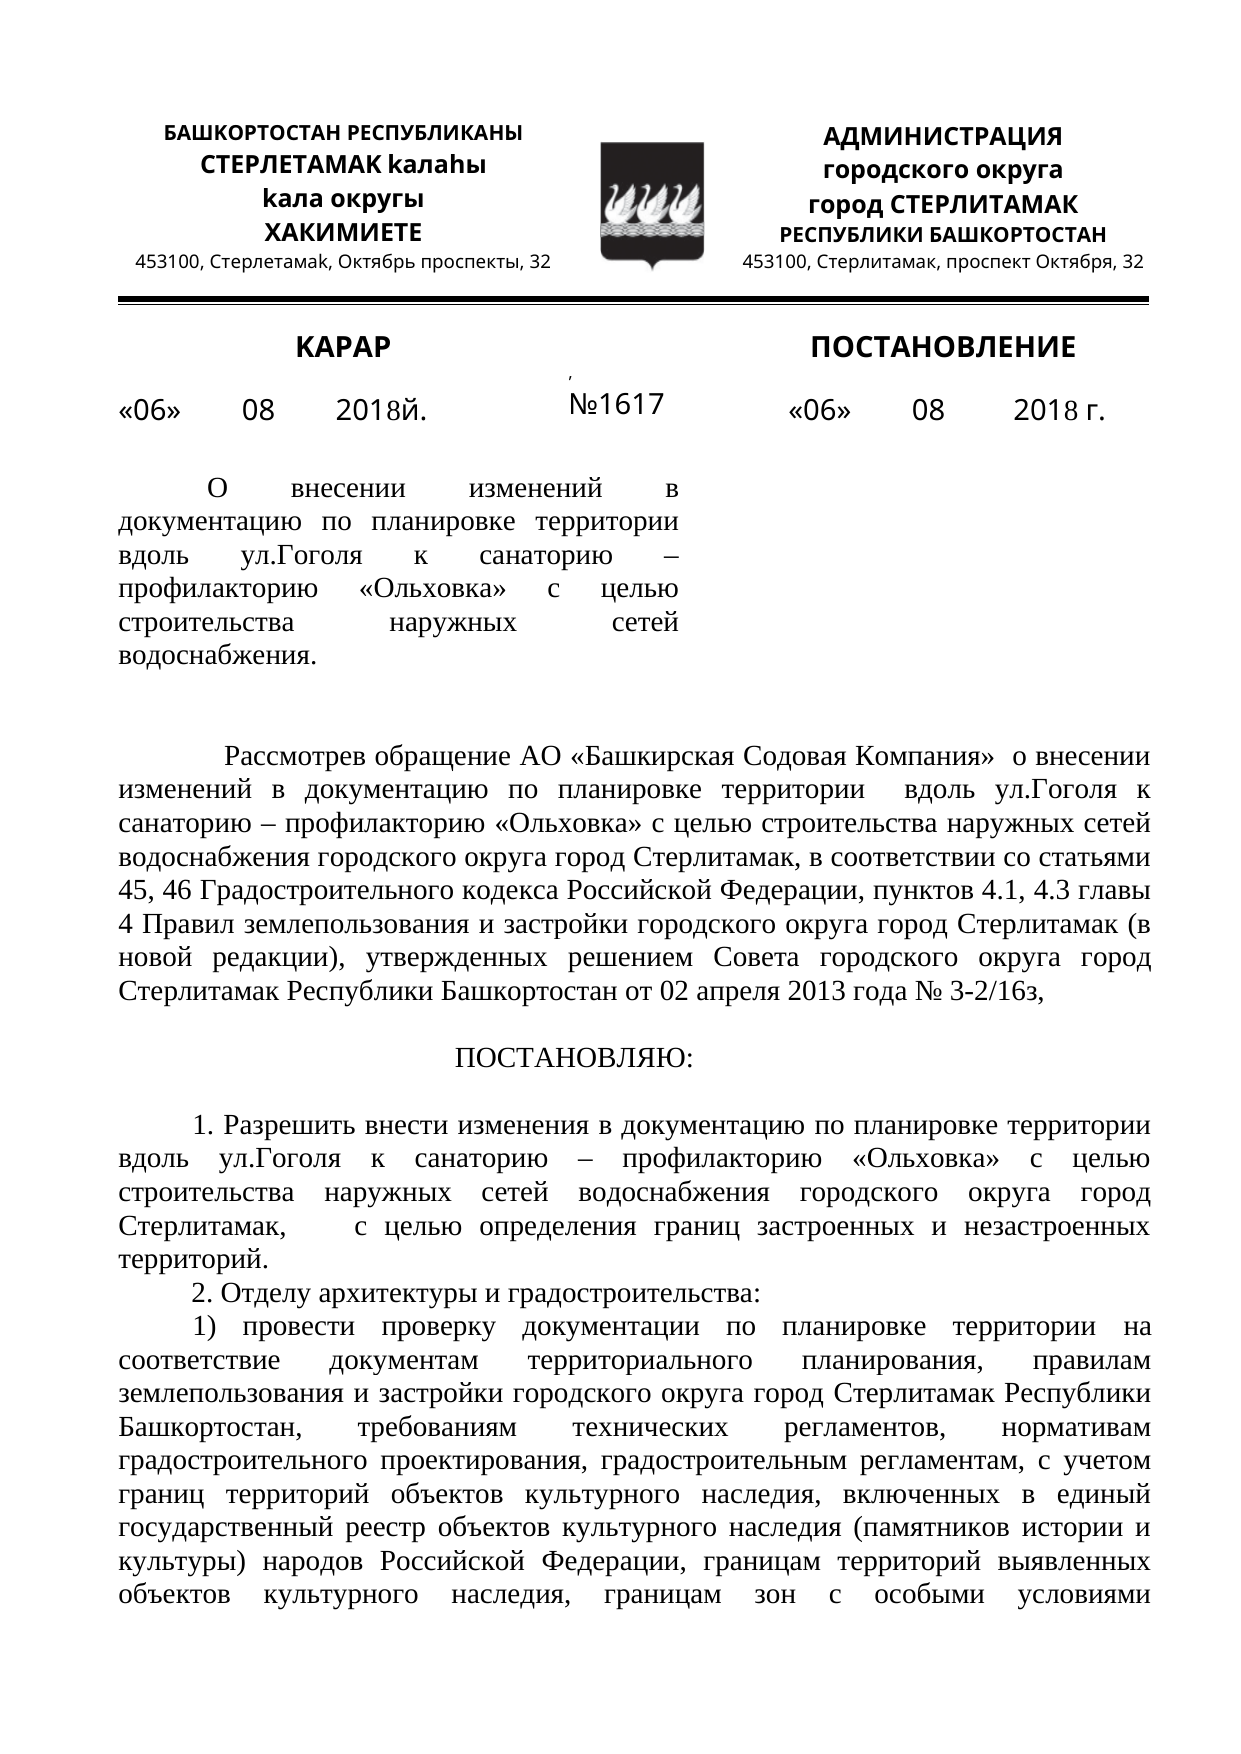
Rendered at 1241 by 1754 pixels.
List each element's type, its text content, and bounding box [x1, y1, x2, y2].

text Рассмотрев обращение АО «Башкирская Содовая Компания» о внесении изменений в документацию по планировке территории вдоль ул.Гоголя к санаторию – профилакторию «Ольховка» с целью строительства наружных сетей водоснабжения городского округа город Стерлитамак, в соответствии со статьями 45, 46 Градостроительного кодекса Российской Федерации, пунктов 4.1, 4.3 главы 4 Правил землепользования и застройки городского округа город Стерлитамак (в новой редакции), утвержденных решением Совета городского округа город Стерлитамак Республики Башкортостан от 02 апреля 2013 года № 3-2/16з, [118, 738, 1152, 1006]
text 2. Отделу архитектуры и градостроительства: [133, 1275, 1152, 1308]
text 1. Разрешить внести изменения в документацию по планировке территории вдоль ул.Гоголя к санаторию – профилакторию «Ольховка» с целью строительства наружных сетей водоснабжения городского округа город Стерлитамак, с целью определения границ застроенных и незастроенных территорий. [118, 1107, 1152, 1275]
text О внесении изменений в документацию по планировке территории вдоль ул.Гоголя к санаторию – профилакторию «Ольховка» с целью строительства наружных сетей водоснабжения. [118, 470, 679, 671]
text ПОСТАНОВЛЯЮ: [118, 1040, 1152, 1073]
